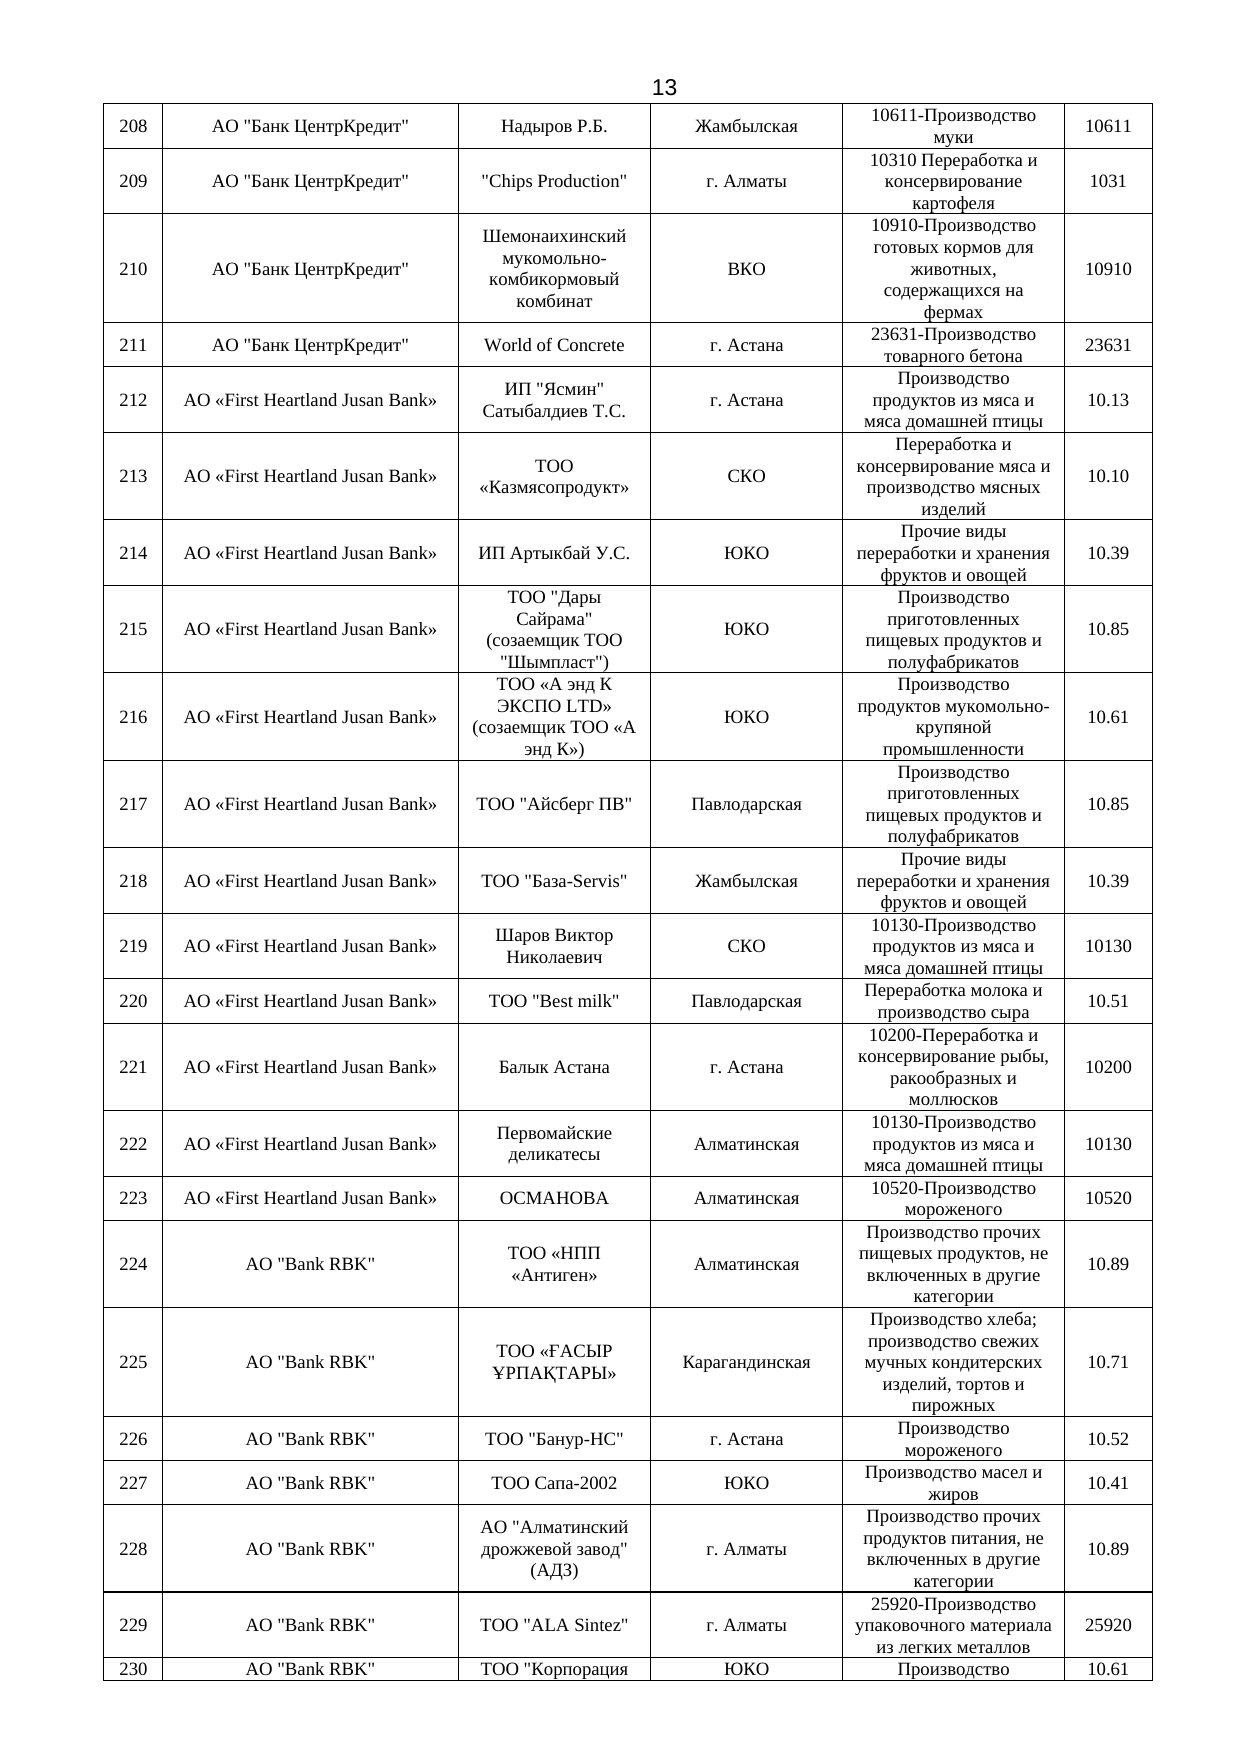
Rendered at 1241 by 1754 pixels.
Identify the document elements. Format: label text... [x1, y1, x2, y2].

table_cell АО "Bank RBK" [163, 1658, 458, 1680]
table_cell ТОО "Банур-НС" [459, 1417, 650, 1460]
table_cell 10.52 [1065, 1417, 1152, 1460]
table_cell ОСМАНОВА [459, 1177, 650, 1220]
table_cell ТОО "Айсберг ПВ" [459, 761, 650, 847]
table_cell ЮКО [651, 586, 842, 672]
table_cell 216 [104, 673, 162, 759]
table_cell Производство приготовленных пищевых продуктов и полуфабрикатов [843, 586, 1064, 672]
table_cell Производство хлеба; производство свежих мучных кондитерских изделий, тортов и пирожных [843, 1308, 1064, 1416]
table_cell 1031 [1065, 149, 1152, 213]
table_cell 214 [104, 520, 162, 585]
table_cell Балык Астана [459, 1024, 650, 1110]
table_cell АО "Bank RBK" [163, 1308, 458, 1416]
table_cell 10910-Производство готовых кормов для животных, содержащихся на фермах [843, 214, 1064, 322]
table_cell ВКО [651, 214, 842, 322]
table_cell 10611 [1065, 104, 1152, 147]
table_cell АО «First Heartland Jusan Bank» [163, 1024, 458, 1110]
table_cell Карагандинская [651, 1308, 842, 1416]
table_cell АО "Bank RBK" [163, 1593, 458, 1657]
table_cell 10.13 [1065, 367, 1152, 432]
table_cell 222 [104, 1111, 162, 1176]
table_cell 219 [104, 914, 162, 978]
table_cell 10.89 [1065, 1505, 1152, 1591]
table_cell ИП Артыкбай У.С. [459, 520, 650, 585]
table_cell Алматинская [651, 1177, 842, 1220]
table_cell 10.85 [1065, 586, 1152, 672]
table_cell Производство масел и жиров [843, 1461, 1064, 1504]
table_cell АО «First Heartland Jusan Bank» [163, 367, 458, 432]
table_cell Жамбылская [651, 848, 842, 913]
table_cell 226 [104, 1417, 162, 1460]
table_cell 10.39 [1065, 848, 1152, 913]
table_cell 227 [104, 1461, 162, 1504]
table_cell ЮКО [651, 1658, 842, 1680]
table_cell 10130 [1065, 1111, 1152, 1176]
table_cell 223 [104, 1177, 162, 1220]
table_cell АО «First Heartland Jusan Bank» [163, 761, 458, 847]
table_cell 209 [104, 149, 162, 213]
table_cell ТОО «НПП «Антиген» [459, 1221, 650, 1307]
table_cell СКО [651, 914, 842, 978]
table_cell г. Астана [651, 1417, 842, 1460]
table_cell Производство приготовленных пищевых продуктов и полуфабрикатов [843, 761, 1064, 847]
table_cell ТОО «ҒАСЫР ҰРПАҚТАРЫ» [459, 1308, 650, 1416]
table_cell 10.39 [1065, 520, 1152, 585]
table_cell ТОО Сапа-2002 [459, 1461, 650, 1504]
table_cell World of Concrete [459, 323, 650, 366]
table_cell 213 [104, 433, 162, 519]
table_cell г. Астана [651, 323, 842, 366]
table_cell АО «First Heartland Jusan Bank» [163, 433, 458, 519]
table_cell АО «First Heartland Jusan Bank» [163, 673, 458, 759]
table_cell Жамбылская [651, 104, 842, 147]
table_cell АО "Банк ЦентрКредит" [163, 149, 458, 213]
table_cell 10200 [1065, 1024, 1152, 1110]
table_cell ТОО "База-Servis" [459, 848, 650, 913]
table_cell АО "Bank RBK" [163, 1221, 458, 1307]
table_cell ЮКО [651, 673, 842, 759]
table_cell Прочие виды переработки и хранения фруктов и овощей [843, 520, 1064, 585]
table_cell 10910 [1065, 214, 1152, 322]
table_cell 212 [104, 367, 162, 432]
table_cell г. Астана [651, 367, 842, 432]
table_cell 220 [104, 979, 162, 1022]
table_cell 10520 [1065, 1177, 1152, 1220]
table_cell Производство прочих продуктов питания, не включенных в другие категории [843, 1505, 1064, 1591]
table_cell ТОО "ALA Sintez" [459, 1593, 650, 1657]
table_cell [459, 1658, 650, 1680]
table_cell 10310 Переработка и консервирование картофеля [843, 149, 1064, 213]
table_cell 208 [104, 104, 162, 147]
table_cell Надыров Р.Б. [459, 104, 650, 147]
table_cell ТОО «Казмясопродукт» [459, 433, 650, 519]
table_cell АО "Банк ЦентрКредит" [163, 214, 458, 322]
table_cell 230 [104, 1658, 162, 1680]
table_cell ТОО «А энд К ЭКСПО LTD» (созаемщик ТОО «А энд К») [459, 673, 650, 759]
table_cell 228 [104, 1505, 162, 1591]
table_cell АО «First Heartland Jusan Bank» [163, 1177, 458, 1220]
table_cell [843, 1658, 1064, 1680]
table_cell ТОО "Best milk" [459, 979, 650, 1022]
table_cell АО "Банк ЦентрКредит" [163, 323, 458, 366]
table_cell 224 [104, 1221, 162, 1307]
table_cell 10.61 [1065, 1658, 1152, 1680]
table_cell г. Алматы [651, 149, 842, 213]
table_cell 10130 [1065, 914, 1152, 978]
table_cell ЮКО [651, 520, 842, 585]
table_cell ИП "Ясмин" Сатыбалдиев Т.С. [459, 367, 650, 432]
table_cell Производство мороженого [843, 1417, 1064, 1460]
table_cell 10.71 [1065, 1308, 1152, 1416]
table_cell АО "Bank RBK" [163, 1461, 458, 1504]
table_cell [163, 104, 458, 147]
table_cell 10.41 [1065, 1461, 1152, 1504]
table_cell 225 [104, 1308, 162, 1416]
table_cell Переработка молока и производство сыра [843, 979, 1064, 1022]
table_cell 10130-Производство продуктов из мяса и мяса домашней птицы [843, 914, 1064, 978]
table_cell 23631 [1065, 323, 1152, 366]
table_cell 10.10 [1065, 433, 1152, 519]
table_cell 10520-Производство мороженого [843, 1177, 1064, 1220]
table_cell Шаров Виктор Николаевич [459, 914, 650, 978]
table_cell АО «First Heartland Jusan Bank» [163, 1111, 458, 1176]
table_cell Алматинская [651, 1221, 842, 1307]
table_cell Первомайские деликатесы [459, 1111, 650, 1176]
table_cell Павлодарская [651, 761, 842, 847]
table_cell 10200-Переработка и консервирование рыбы, ракообразных и моллюсков [843, 1024, 1064, 1110]
table_cell 10.51 [1065, 979, 1152, 1022]
table_cell 215 [104, 586, 162, 672]
table_cell г. Астана [651, 1024, 842, 1110]
table_cell 25920-Производство упаковочного материала из легких металлов [843, 1593, 1064, 1657]
table_cell 217 [104, 761, 162, 847]
table_cell г. Алматы [651, 1505, 842, 1591]
table_cell 221 [104, 1024, 162, 1110]
table_cell 210 [104, 214, 162, 322]
table_cell АО «First Heartland Jusan Bank» [163, 586, 458, 672]
table_cell 10130-Производство продуктов из мяса и мяса домашней птицы [843, 1111, 1064, 1176]
table_cell АО «First Heartland Jusan Bank» [163, 520, 458, 585]
table_cell 10.85 [1065, 761, 1152, 847]
table_cell Производство продуктов мукомольно-крупяной промышленности [843, 673, 1064, 759]
table_cell 23631-Производство товарного бетона [843, 323, 1064, 366]
table_cell Производство прочих пищевых продуктов, не включенных в другие категории [843, 1221, 1064, 1307]
table_cell Прочие виды переработки и хранения фруктов и овощей [843, 848, 1064, 913]
table_cell 10.89 [1065, 1221, 1152, 1307]
table_cell 218 [104, 848, 162, 913]
table_cell Производство продуктов из мяса и мяса домашней птицы [843, 367, 1064, 432]
table_cell 10.61 [1065, 673, 1152, 759]
table_cell 211 [104, 323, 162, 366]
table_cell АО "Алматинский дрожжевой завод" (АДЗ) [459, 1505, 650, 1591]
table_cell СКО [651, 433, 842, 519]
table_cell 25920 [1065, 1593, 1152, 1657]
table_cell АО "Bank RBK" [163, 1417, 458, 1460]
table_cell АО «First Heartland Jusan Bank» [163, 848, 458, 913]
table_cell г. Алматы [651, 1593, 842, 1657]
table_cell ТОО "Дары Сайрама" (созаемщик ТОО "Шымпласт") [459, 586, 650, 672]
table_cell Шемонаихинский мукомольно-комбикормовый комбинат [459, 214, 650, 322]
table_cell Переработка и консервирование мяса и производство мясных изделий [843, 433, 1064, 519]
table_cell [843, 104, 1064, 147]
table_cell Алматинская [651, 1111, 842, 1176]
table_cell Павлодарская [651, 979, 842, 1022]
table_cell АО «First Heartland Jusan Bank» [163, 979, 458, 1022]
table_cell АО "Bank RBK" [163, 1505, 458, 1591]
table_cell 229 [104, 1593, 162, 1657]
table_cell АО «First Heartland Jusan Bank» [163, 914, 458, 978]
table_cell "Chips Production" [459, 149, 650, 213]
table_cell ЮКО [651, 1461, 842, 1504]
